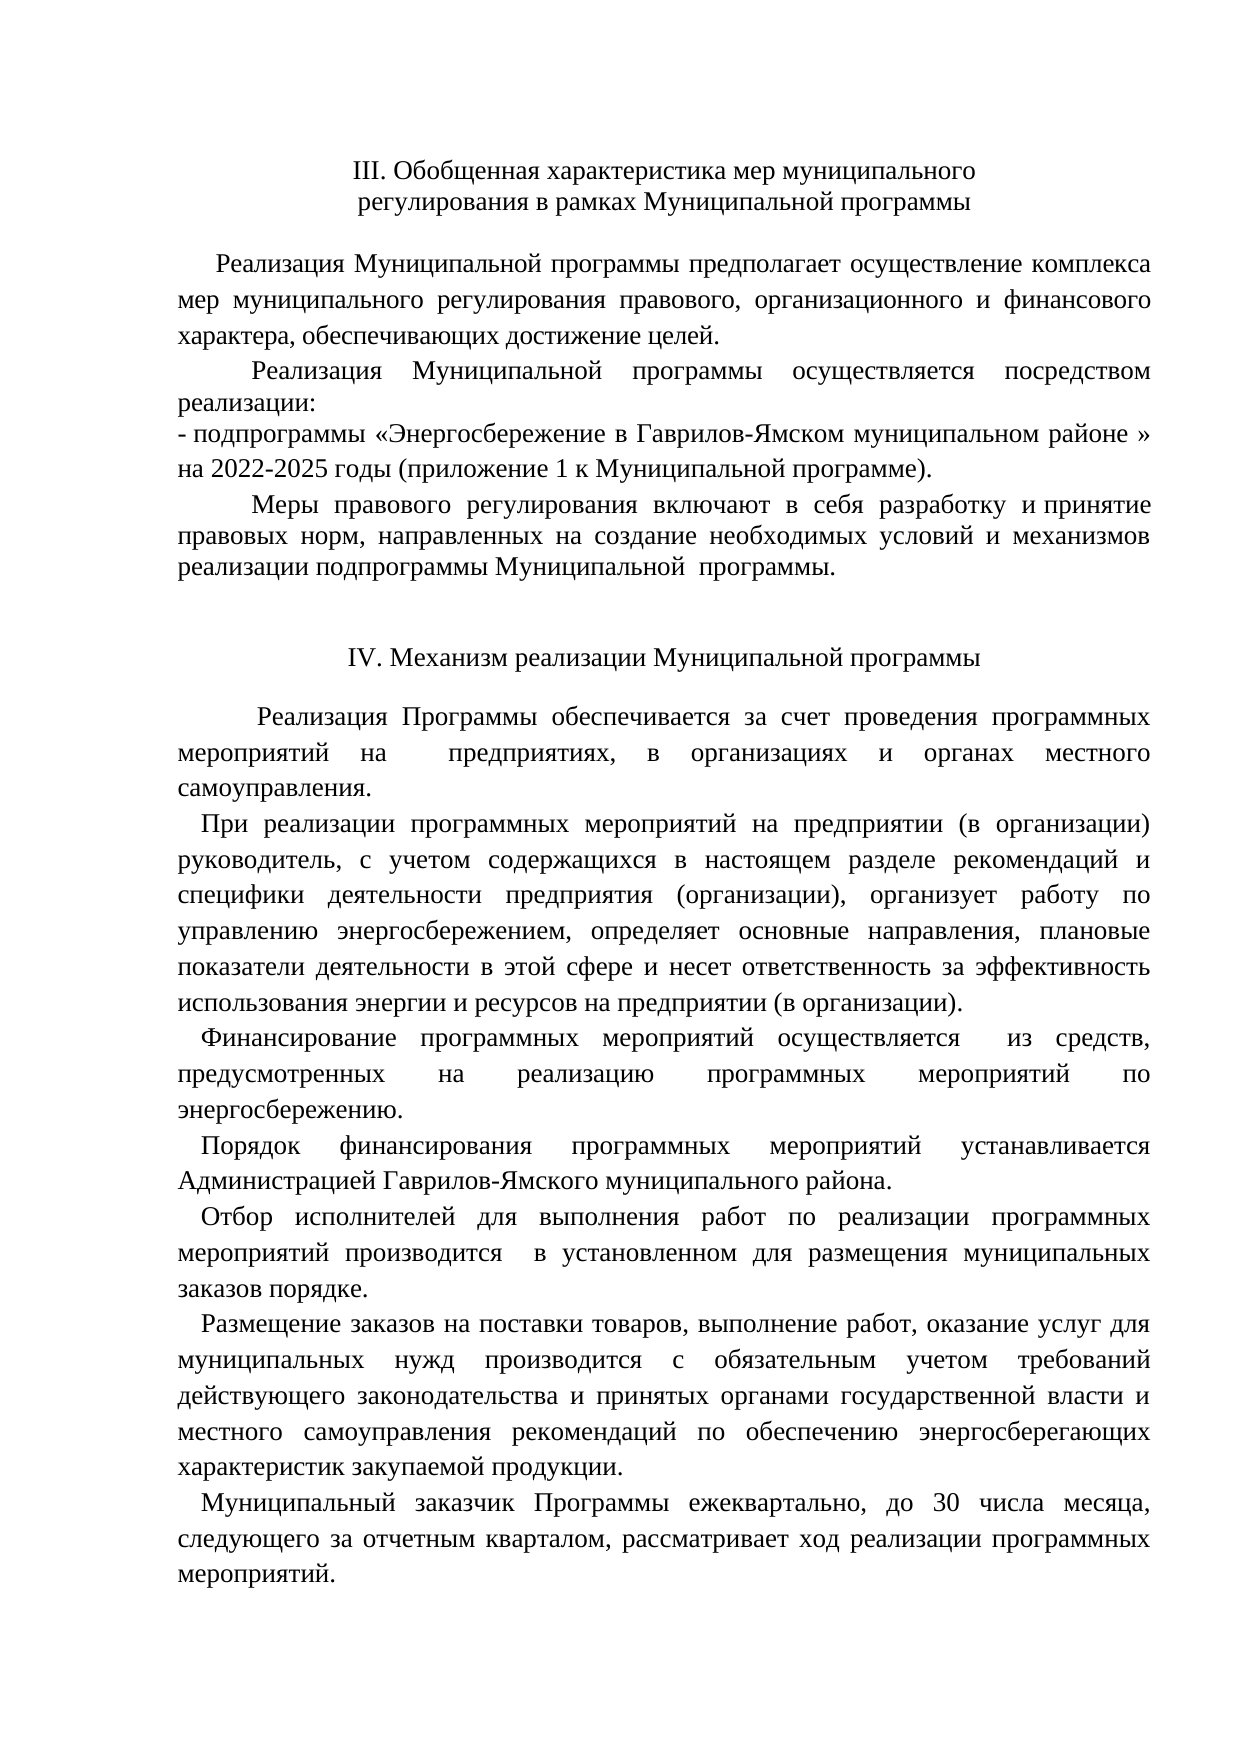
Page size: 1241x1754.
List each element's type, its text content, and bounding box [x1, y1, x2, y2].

text регулирования в рамках Муниципальной программы [177, 185, 1152, 216]
text Реализация Программы обеспечивается за счет проведения программных мероприятий на предприятиях, в организациях и органах местного самоуправления. [177, 700, 1152, 803]
text Отбор исполнителей для выполнения работ по реализации программных мероприятий производится в установленном для размещения муниципальных заказов порядке. [177, 1200, 1152, 1303]
text При реализации программных мероприятий на предприятии (в организации) руководитель, с учетом содержащихся в настоящем разделе рекомендаций и специфики деятельности предприятия (организации), организует работу по управлению энергосбережением, определяет основные направления, плановые показатели деятельности в этой сфере и несет ответственность за эффективность использования энергии и ресурсов на предприятии (в организации). [177, 807, 1152, 1017]
text Реализация Муниципальной программы осуществляется посредством реализации: [177, 354, 1152, 417]
text Порядок финансирования программных мероприятий устанавливается Администрацией Гаврилов-Ямского муниципального района. [177, 1129, 1152, 1196]
text Муниципальный заказчик Программы ежеквартально, до 30 числа месяца, следующего за отчетным кварталом, рассматривает ход реализации программных мероприятий. [177, 1486, 1152, 1589]
text Реализация Муниципальной программы предполагает осуществление комплекса мер муниципального регулирования правового, организационного и финансового характера, обеспечивающих достижение целей. [177, 247, 1152, 350]
text Финансирование программных мероприятий осуществляется из средств, предусмотренных на реализацию программных мероприятий по энергосбережению. [177, 1022, 1152, 1124]
text Меры правового регулирования включают в себя разработку и принятие правовых норм, направленных на создание необходимых условий и механизмов реализации подпрограммы Муниципальной программы. [177, 488, 1152, 582]
text Размещение заказов на поставки товаров, выполнение работ, оказание услуг для муниципальных нужд производится с обязательным учетом требований действующего законодательства и принятых органами государственной власти и местного самоуправления рекомендаций по обеспечению энергосберегающих характеристик закупаемой продукции. [177, 1307, 1152, 1481]
text IV. Механизм реализации Муниципальной программы [177, 641, 1152, 672]
text - подпрограммы «Энергосбережение в Гаврилов-Ямском муниципальном районе » на 2022-2025 годы (приложение 1 к Муниципальной программе). [177, 417, 1152, 484]
text III. Обобщенная характеристика мер муниципального [177, 154, 1152, 185]
